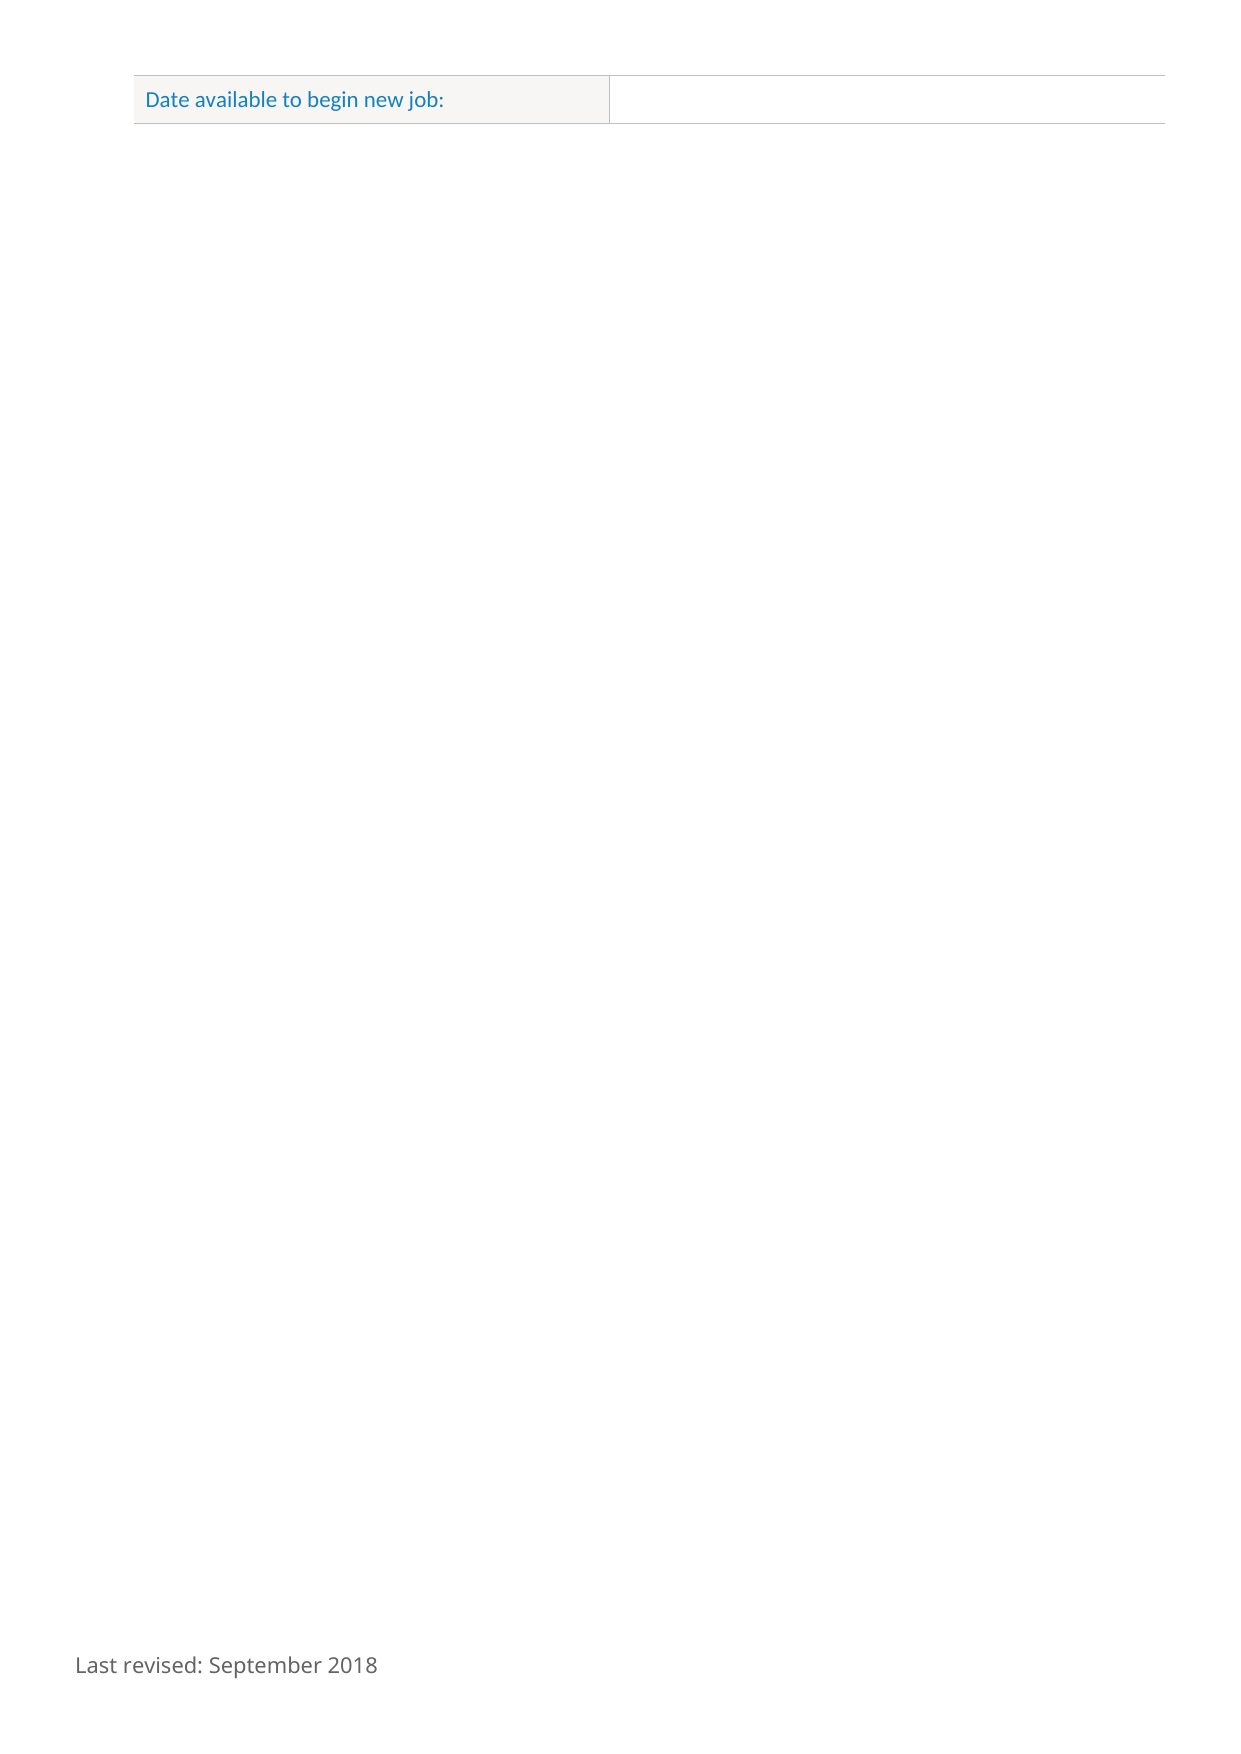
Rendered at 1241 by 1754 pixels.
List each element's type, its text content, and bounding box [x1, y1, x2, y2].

table_cell Date available to begin new job: [134, 76, 609, 123]
table_cell [610, 76, 1165, 123]
